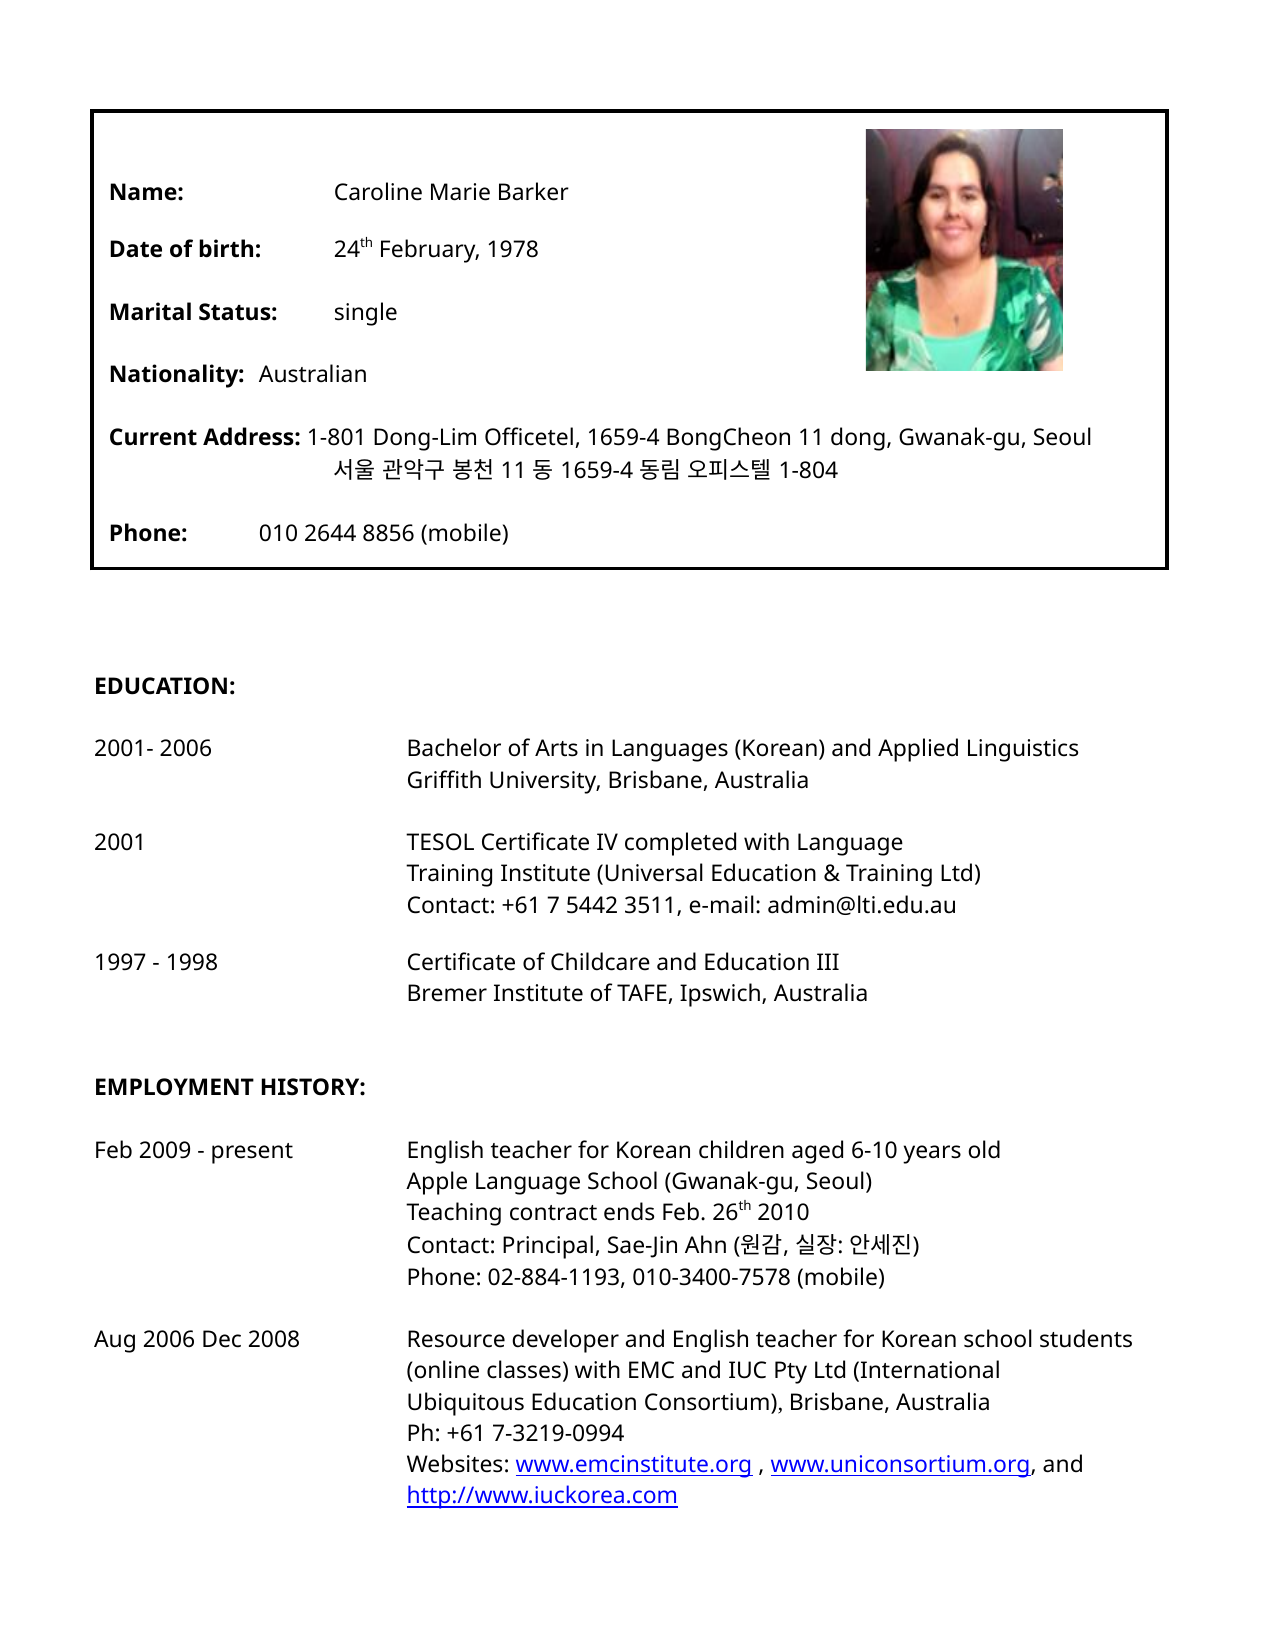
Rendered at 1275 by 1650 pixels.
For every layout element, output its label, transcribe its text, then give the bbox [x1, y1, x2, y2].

text Phone: 02-884-1193, 010-3400-7578 (mobile) [94, 1261, 1169, 1292]
text 1997 - 1998 Certificate of Childcare and Education III [94, 946, 1169, 977]
text Ubiquitous Education Consortium), Brisbane, Australia [319, 1386, 1169, 1417]
text Contact: +61 7 5442 3511, e-mail: admin@lti.edu.au [319, 888, 1169, 920]
text http://www.iuckorea.com [319, 1479, 1169, 1511]
text Training Institute (Universal Education & Training Ltd) [319, 857, 1169, 888]
text Apple Language School (Gwanak-gu, Seoul) [94, 1165, 1169, 1196]
text Bremer Institute of TAFE, Ipswich, Australia [94, 977, 1169, 1009]
text 2001- 2006 Bachelor of Arts in Languages (Korean) and Applied Linguistics [94, 732, 1169, 763]
text 2001 TESOL Certificate IV completed with Language [94, 826, 1169, 857]
text Feb 2009 - present English teacher for Korean children aged 6-10 years old [94, 1134, 1169, 1165]
text Teaching contract ends Feb. 26th 2010 [319, 1196, 1169, 1227]
text Ph: +61 7-3219-0994 [319, 1417, 1169, 1448]
text EMPLOYMENT HISTORY: [94, 1071, 1169, 1102]
text (online classes) with EMC and IUC Pty Ltd (International [319, 1354, 1169, 1386]
text Griffith University, Brisbane, Australia [94, 763, 1169, 795]
picture [865, 129, 1063, 371]
text Websites: www.emcinstitute.org , www.uniconsortium.org, and [319, 1448, 1169, 1479]
text Aug 2006 Dec 2008 Resource developer and English teacher for Korean school students [94, 1323, 1169, 1354]
text EDUCATION: [94, 670, 1169, 701]
text Contact: Principal, Sae-Jin Ahn (원감, 실장: 안세진) [319, 1227, 1169, 1261]
